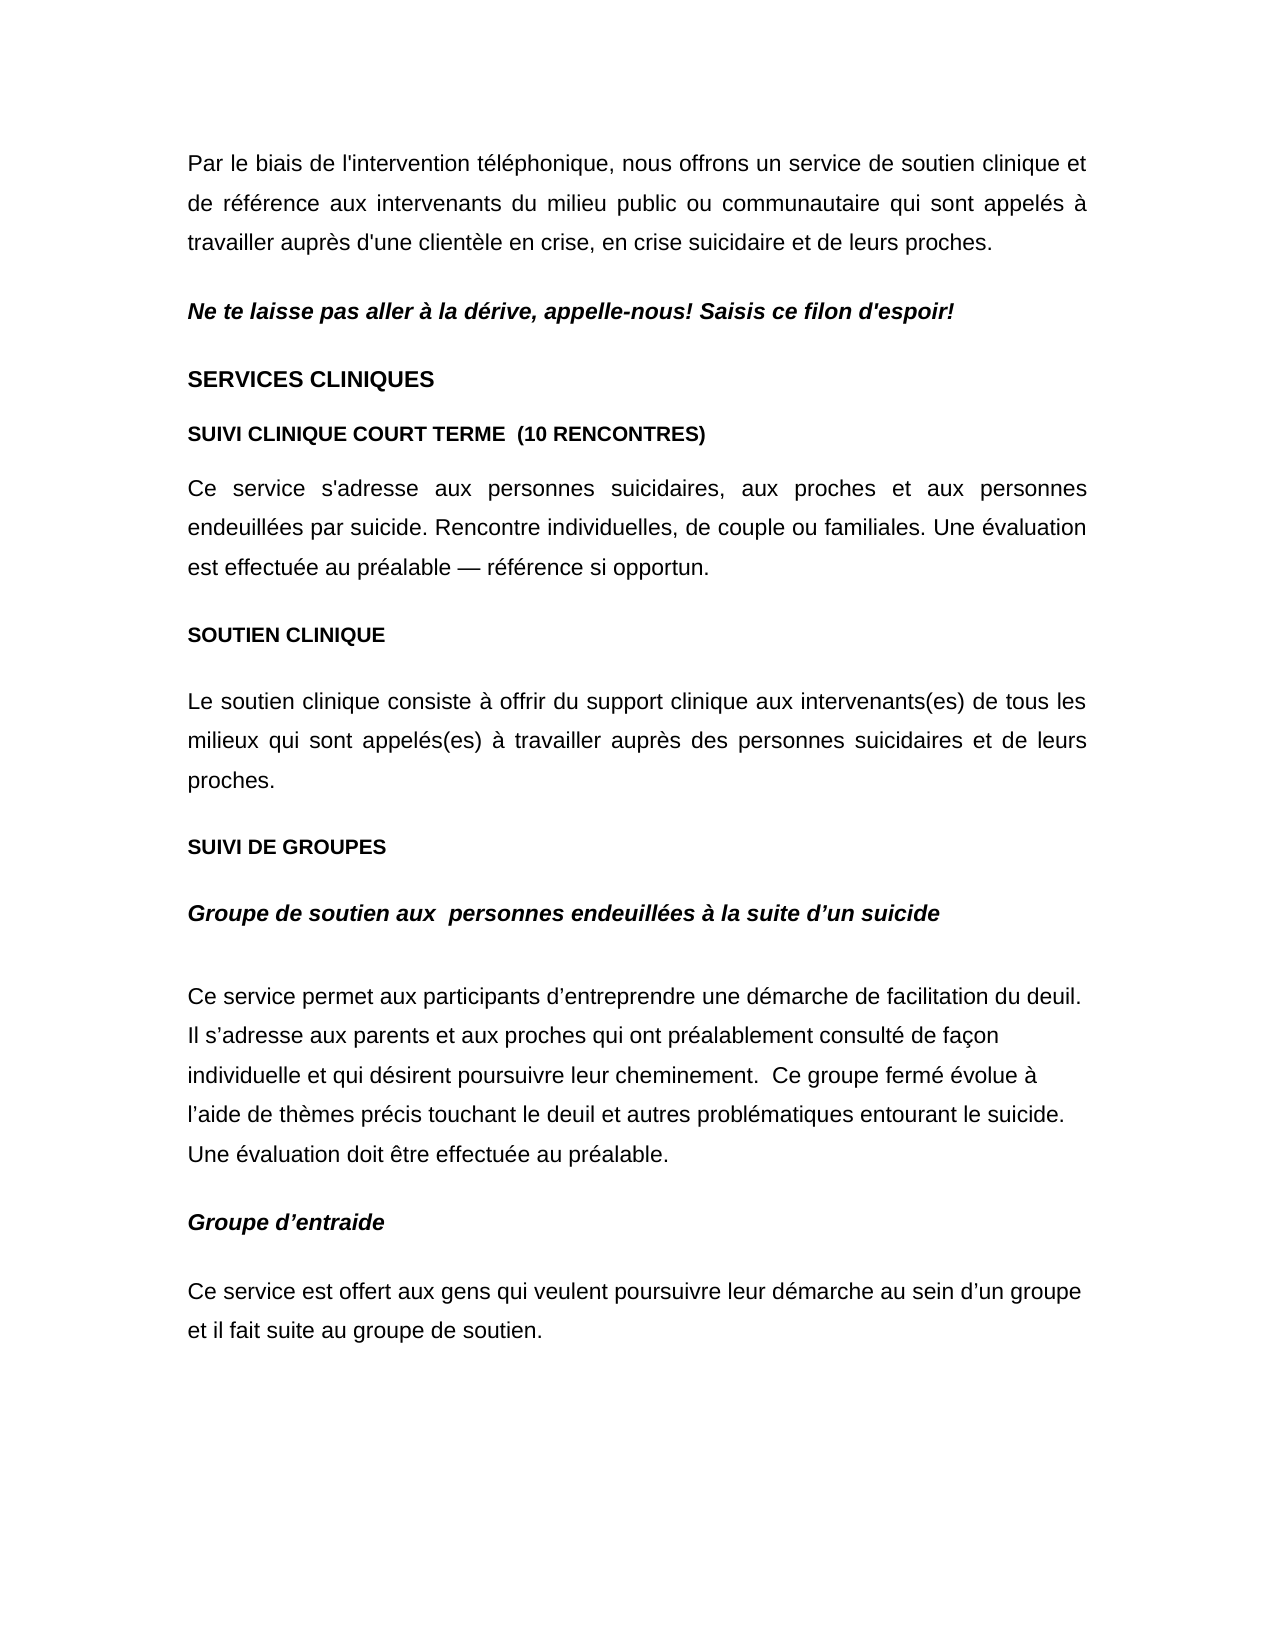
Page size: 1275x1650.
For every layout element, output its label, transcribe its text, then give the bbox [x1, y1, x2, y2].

text SUIVI CLINIQUE COURT TERME (10 RENCONTRES) [187, 422, 1087, 446]
text Groupe d’entraide [187, 1209, 1087, 1236]
text Ce service permet aux participants d’entreprendre une démarche de facilitation du deuil. Il s’adresse aux parents et aux proches qui ont préalablement consulté de façon individuelle et qui désirent poursuivre leur cheminement. Ce groupe fermé évolue à l’aide de thèmes précis touchant le deuil et autres problématiques entourant le suicide. Une évaluation doit être effectuée au préalable. [187, 983, 1087, 1167]
text Par le biais de l'intervention téléphonique, nous offrons un service de soutien clinique et de référence aux intervenants du milieu public ou communautaire qui sont appelés à travailler auprès d'une clientèle en crise, en crise suicidaire et de leurs proches. [187, 150, 1087, 255]
text Le soutien clinique consiste à offrir du support clinique aux intervenants(es) de tous les milieux qui sont appelés(es) à travailler auprès des personnes suicidaires et de leurs proches. [187, 688, 1087, 793]
text Ne te laisse pas aller à la dérive, appelle-nous! Saisis ce filon d'espoir! [187, 298, 1087, 324]
text Ce service s'adresse aux personnes suicidaires, aux proches et aux personnes endeuillées par suicide. Rencontre individuelles, de couple ou familiales. Une évaluation est effectuée au préalable — référence si opportun. [187, 475, 1087, 580]
text Groupe de soutien aux personnes endeuillées à la suite d’un suicide [187, 900, 1087, 969]
text SUIVI DE GROUPES [187, 835, 1087, 859]
text SOUTIEN CLINIQUE [187, 622, 1087, 646]
text SERVICES CLINIQUES [187, 366, 1087, 393]
text Ce service est offert aux gens qui veulent poursuivre leur démarche au sein d’un groupe et il fait suite au groupe de soutien. [187, 1278, 1087, 1344]
